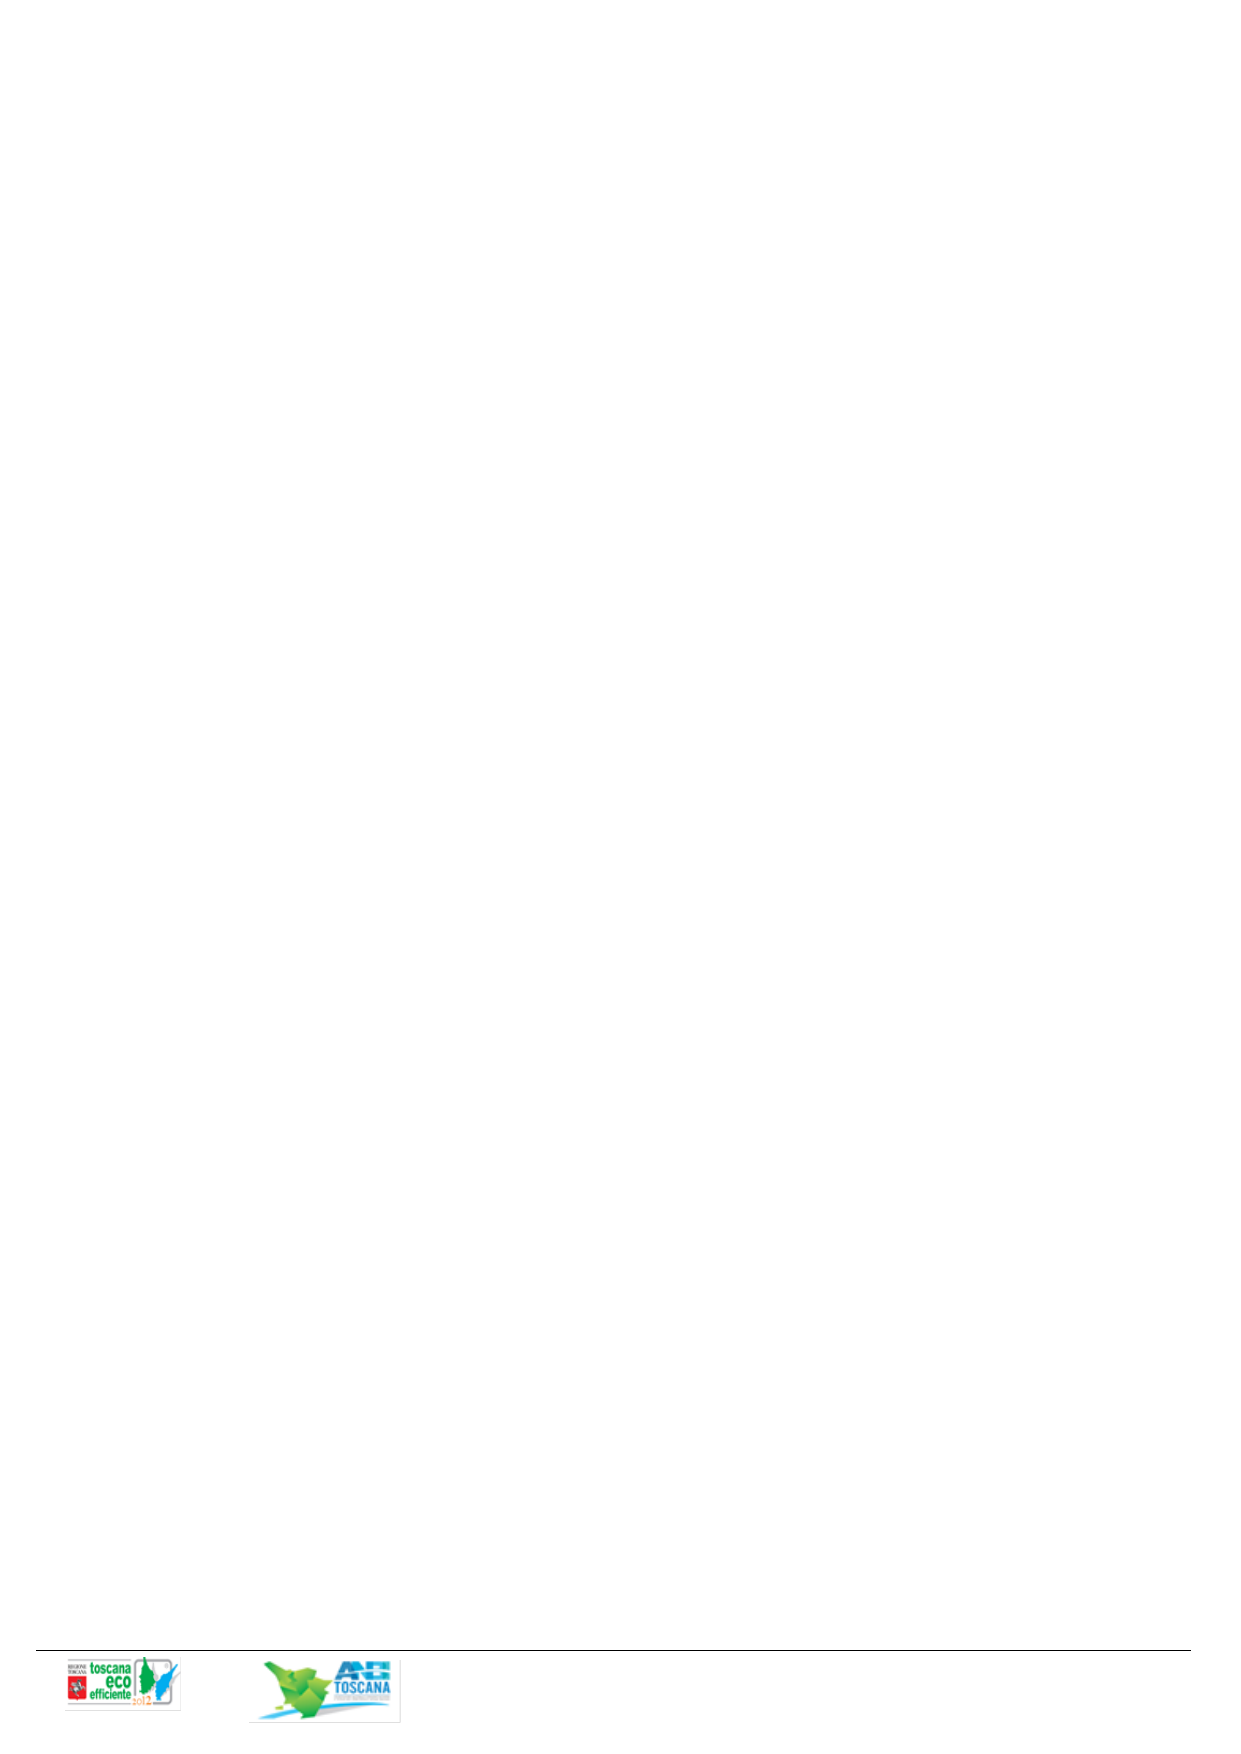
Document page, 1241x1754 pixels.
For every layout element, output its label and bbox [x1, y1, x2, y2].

picture [249, 1660, 402, 1726]
picture [65, 1657, 182, 1713]
